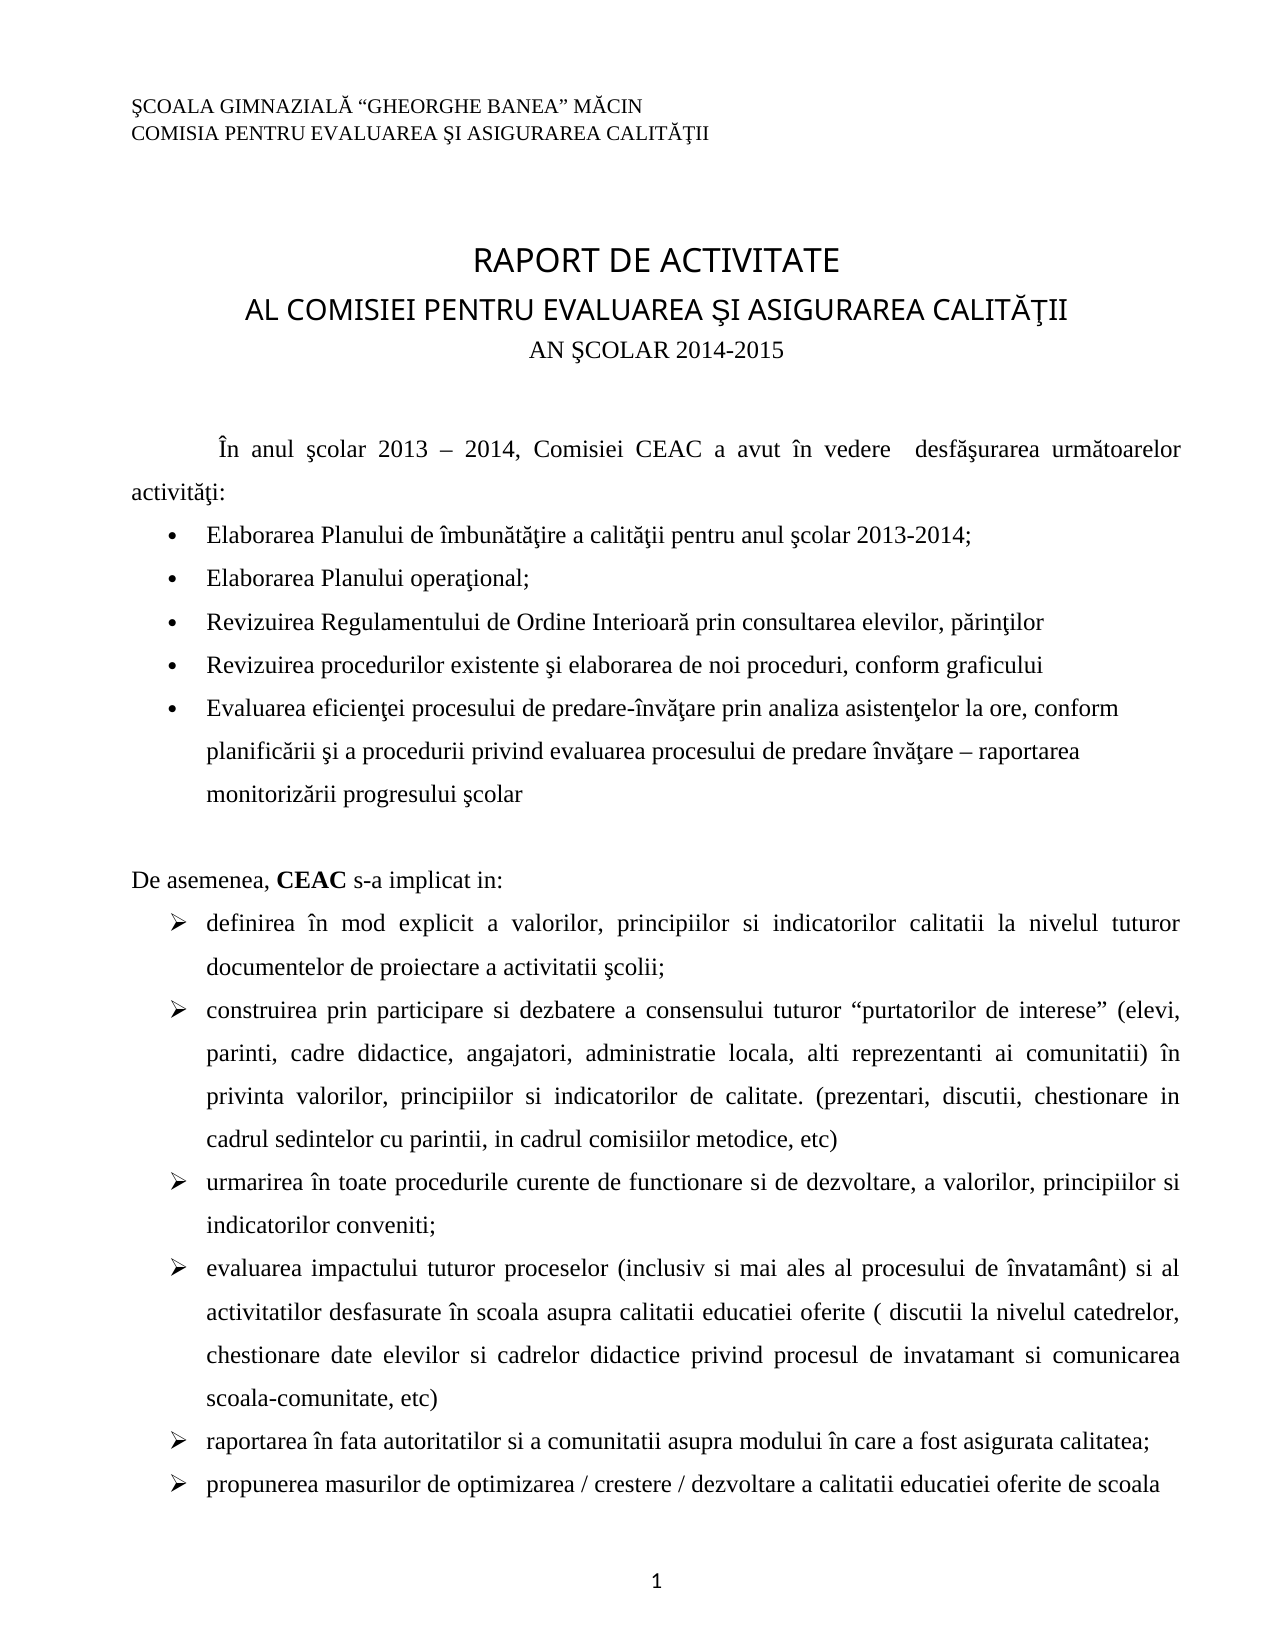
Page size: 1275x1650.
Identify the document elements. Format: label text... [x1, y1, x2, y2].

text COMISIA PENTRU EVALUAREA ŞI ASIGURAREA CALITĂŢII [131, 121, 1181, 145]
text ŞCOALA GIMNAZIALĂ “GHEORGHE BANEA” MĂCIN [131, 94, 1181, 118]
list Revizuirea procedurilor existente şi elaborarea de noi proceduri, conform graficului [169, 650, 1181, 678]
list construirea prin participare si dezbatere a consensului tuturor “purtatorilor de interese” (elevi, parinti, cadre didactice, angajatori, administratie locala, alti reprezentanti ai comunitatii) în privinta valorilor, principiilor si indicatorilor de calitate. (prezentari, discutii, chestionare in cadrul sedintelor cu parintii, in cadrul comisiilor metodice, etc) [169, 995, 1181, 1153]
list definirea în mod explicit a valorilor, principiilor si indicatorilor calitatii la nivelul tuturor documentelor de proiectare a activitatii şcolii; [169, 908, 1181, 980]
text În anul şcolar 2013 – 2014, Comisiei CEAC a avut în vedere desfăşurarea următoarelor activităţi: [131, 434, 1181, 506]
text AN ŞCOLAR 2014-2015 [131, 335, 1181, 364]
text AL COMISIEI PENTRU EVALUAREA ŞI ASIGURAREA CALITĂŢII [131, 289, 1181, 329]
list Elaborarea Planului de îmbunătăţire a calităţii pentru anul şcolar 2013-2014; [169, 520, 1181, 549]
list Evaluarea eficienţei procesului de predare-învăţare prin analiza asistenţelor la ore, conform planificării şi a procedurii privind evaluarea procesului de predare învăţare – raportarea monitorizării progresului şcolar [169, 693, 1181, 808]
list propunerea masurilor de optimizarea / crestere / dezvoltare a calitatii educatiei oferite de scoala [169, 1469, 1181, 1498]
list urmarirea în toate procedurile curente de functionare si de dezvoltare, a valorilor, principiilor si indicatorilor conveniti; [169, 1167, 1181, 1239]
list raportarea în fata autoritatilor si a comunitatii asupra modului în care a fost asigurata calitatea; [169, 1426, 1181, 1455]
list Revizuirea Regulamentului de Ordine Interioară prin consultarea elevilor, părinţilor [169, 607, 1181, 635]
list Elaborarea Planului operaţional; [169, 563, 1181, 592]
list evaluarea impactului tuturor proceselor (inclusiv si mai ales al procesului de învatamânt) si al activitatilor desfasurate în scoala asupra calitatii educatiei oferite ( discutii la nivelul catedrelor, chestionare date elevilor si cadrelor didactice privind procesul de invatamant si comunicarea scoala-comunitate, etc) [169, 1253, 1181, 1412]
text De asemenea, CEAC s-a implicat in: [131, 865, 1181, 894]
text RAPORT DE ACTIVITATE [131, 237, 1181, 283]
